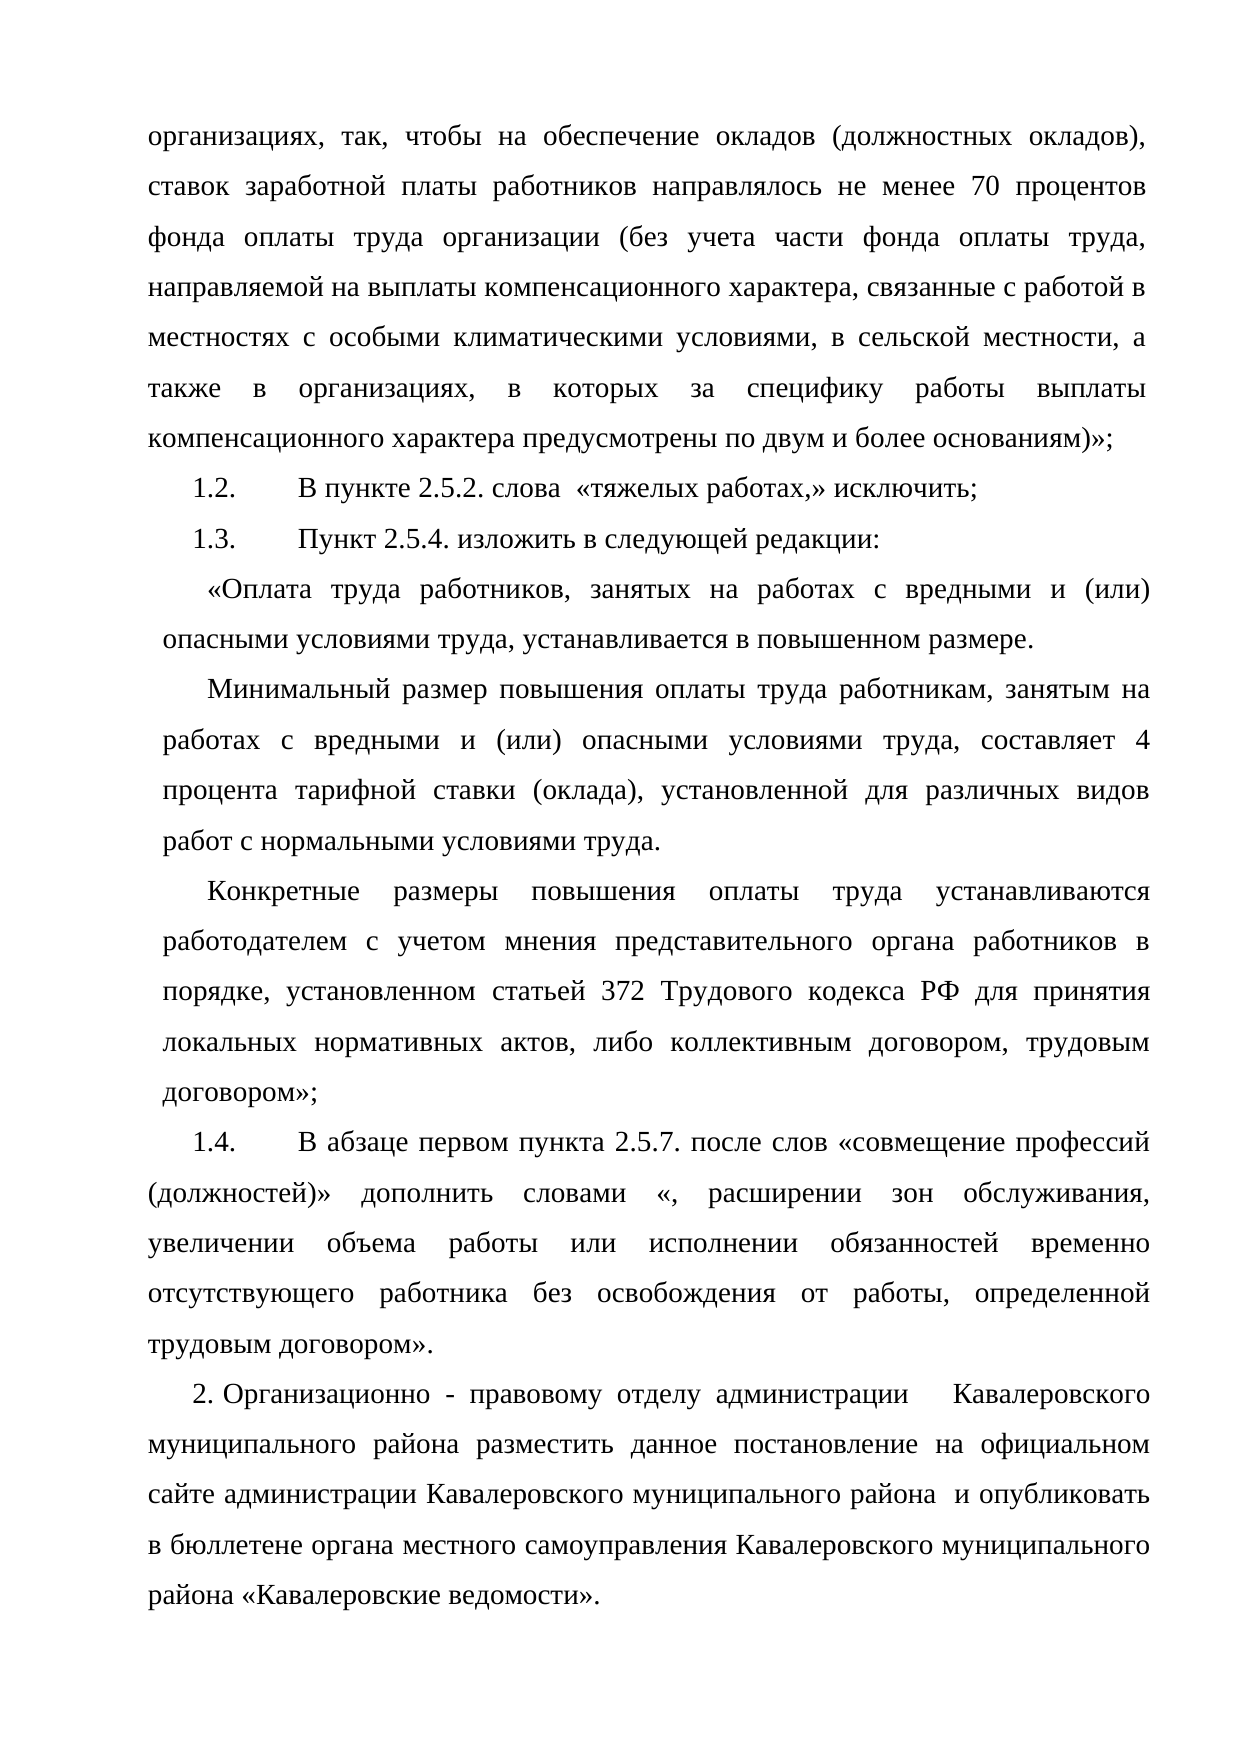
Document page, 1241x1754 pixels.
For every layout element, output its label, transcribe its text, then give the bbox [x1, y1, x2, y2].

list В абзаце первом пункта 2.5.7. после слов «совмещение профессий (должностей)» дополнить словами «, расширении зон обслуживания, увеличении объема работы или исполнении обязанностей временно отсутствующего работника без освобождения от работы, определенной трудовым договором». [148, 1124, 1151, 1359]
list Конкретные размеры повышения оплаты труда устанавливаются работодателем с учетом мнения представительного органа работников в порядке, установленном статьей 372 Трудового кодекса РФ для принятия локальных нормативных актов, либо коллективным договором, трудовым договором»; [162, 873, 1151, 1108]
list В пункте 2.5.2. слова «тяжелых работах,» исключить; [148, 470, 1148, 504]
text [148, 118, 1148, 454]
list Минимальный размер повышения оплаты труда работникам, занятым на работах с вредными и (или) опасными условиями труда, составляет 4 процента тарифной ставки (оклада), установленной для различных видов работ с нормальными условиями труда. [162, 672, 1151, 856]
list «Оплата труда работников, занятых на работах с вредными и (или) опасными условиями труда, устанавливается в повышенном размере. [162, 571, 1151, 655]
list Пункт 2.5.4. изложить в следующей редакции: [148, 521, 1151, 554]
list Организационно - правовому отделу администрации Кавалеровского муниципального района разместить данное постановление на официальном сайте администрации Кавалеровского муниципального района и опубликовать в бюллетене органа местного самоуправления Кавалеровского муниципального района «Кавалеровские ведомости». [148, 1376, 1151, 1611]
